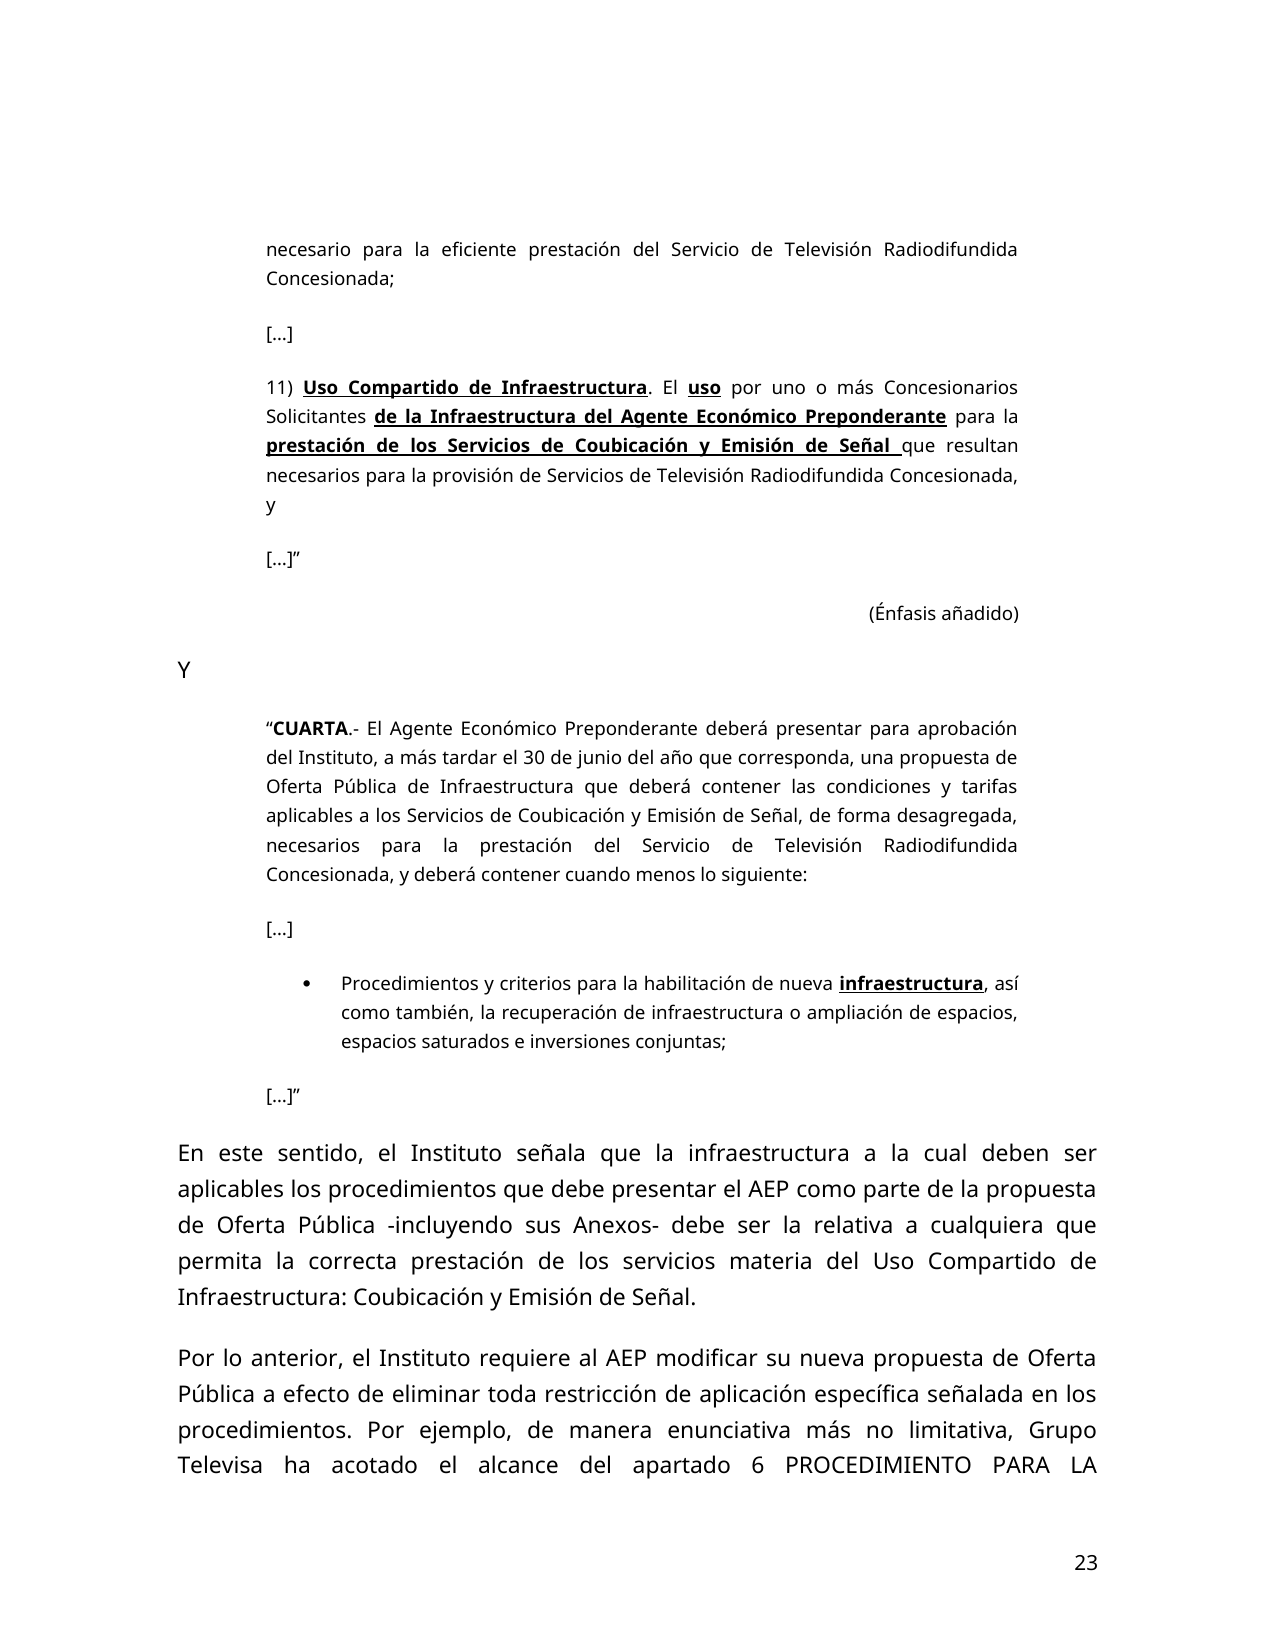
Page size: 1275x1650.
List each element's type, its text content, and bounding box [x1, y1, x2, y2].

text […]” [266, 1083, 1019, 1108]
list Procedimientos y criterios para la habilitación de nueva infraestructura, así como también, la recuperación de infraestructura o ampliación de espacios, espacios saturados e inversiones conjuntas; [303, 970, 1019, 1054]
text Y [177, 654, 1098, 685]
text “CUARTA.- El Agente Económico Preponderante deberá presentar para aprobación del Instituto, a más tardar el 30 de junio del año que corresponda, una propuesta de Oferta Pública de Infraestructura que deberá contener las condiciones y tarifas aplicables a los Servicios de Coubicación y Emisión de Señal, de forma desagregada, necesarios para la prestación del Servicio de Televisión Radiodifundida Concesionada, y deberá contener cuando menos lo siguiente: [266, 715, 1019, 887]
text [266, 236, 1019, 291]
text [177, 1342, 1098, 1481]
text (Énfasis añadido) [266, 600, 1019, 625]
text […] [266, 320, 1019, 345]
text En este sentido, el Instituto señala que la infraestructura a la cual deben ser aplicables los procedimientos que debe presentar el AEP como parte de la propuesta de Oferta Pública -incluyendo sus Anexos- debe ser la relativa a cualquiera que permita la correcta prestación de los servicios materia del Uso Compartido de Infraestructura: Coubicación y Emisión de Señal. [177, 1137, 1098, 1312]
text 11) Uso Compartido de Infraestructura. El uso por uno o más Concesionarios Solicitantes de la Infraestructura del Agente Económico Preponderante para la prestación de los Servicios de Coubicación y Emisión de Señal que resultan necesarios para la provisión de Servicios de Televisión Radiodifundida Concesionada, y [266, 374, 1019, 517]
text […]” [266, 546, 1019, 571]
text […] [266, 916, 1019, 941]
